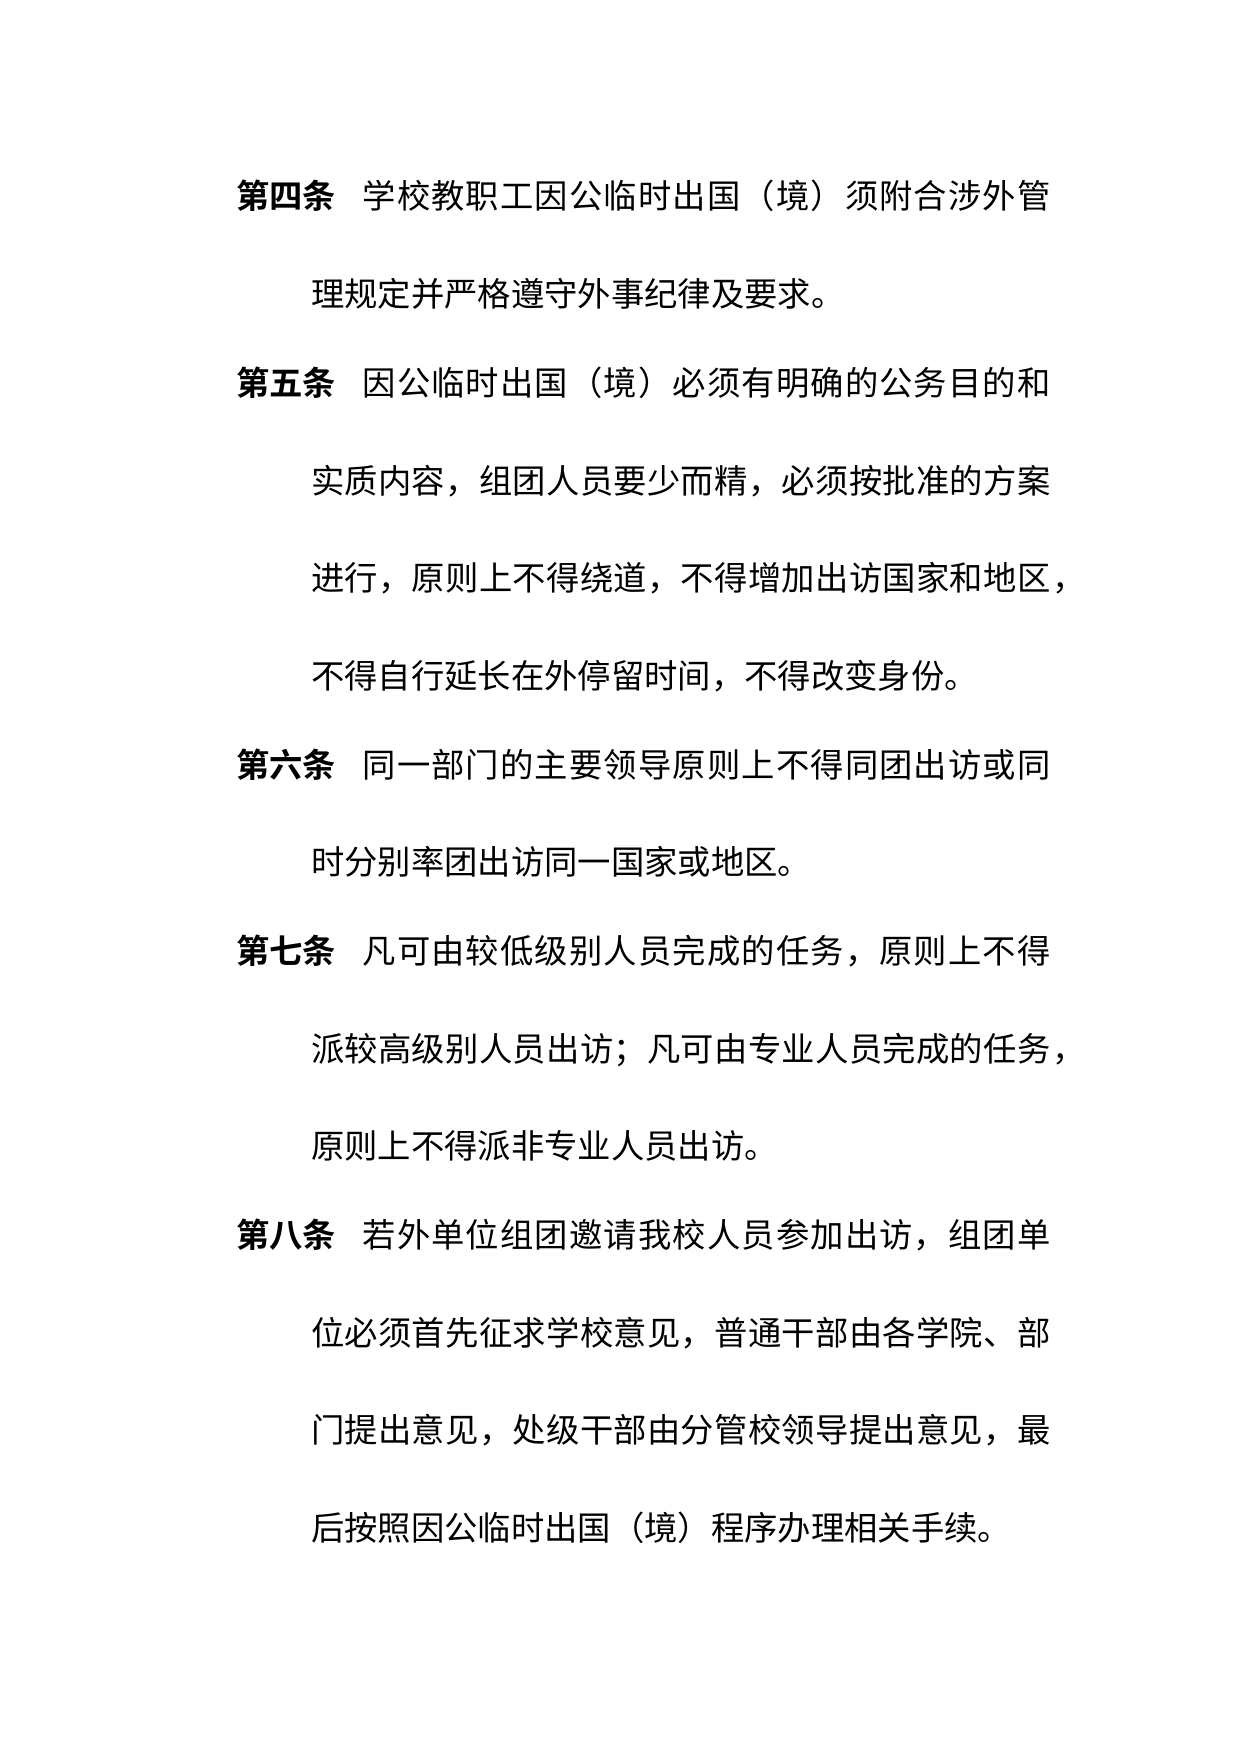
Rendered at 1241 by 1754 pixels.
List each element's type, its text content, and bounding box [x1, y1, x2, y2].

list 学校教职工因公临时出国（境）须附合涉外管理规定并严格遵守外事纪律及要求。 [236, 162, 1053, 324]
list 若外单位组团邀请我校人员参加出访，组团单位必须首先征求学校意见，普通干部由各学院、部门提出意见，处级干部由分管校领导提出意见，最后按照因公临时出国（境）程序办理相关手续。 [236, 1201, 1053, 1558]
list 凡可由较低级别人员完成的任务，原则上不得派较高级别人员出访；凡可由专业人员完成的任务，原则上不得派非专业人员出访。 [236, 917, 1053, 1177]
list 因公临时出国（境）必须有明确的公务目的和实质内容，组团人员要少而精，必须按批准的方案进行，原则上不得绕道，不得增加出访国家和地区，不得自行延长在外停留时间，不得改变身份。 [236, 348, 1053, 706]
list 同一部门的主要领导原则上不得同团出访或同时分别率团出访同一国家或地区。 [236, 730, 1053, 893]
